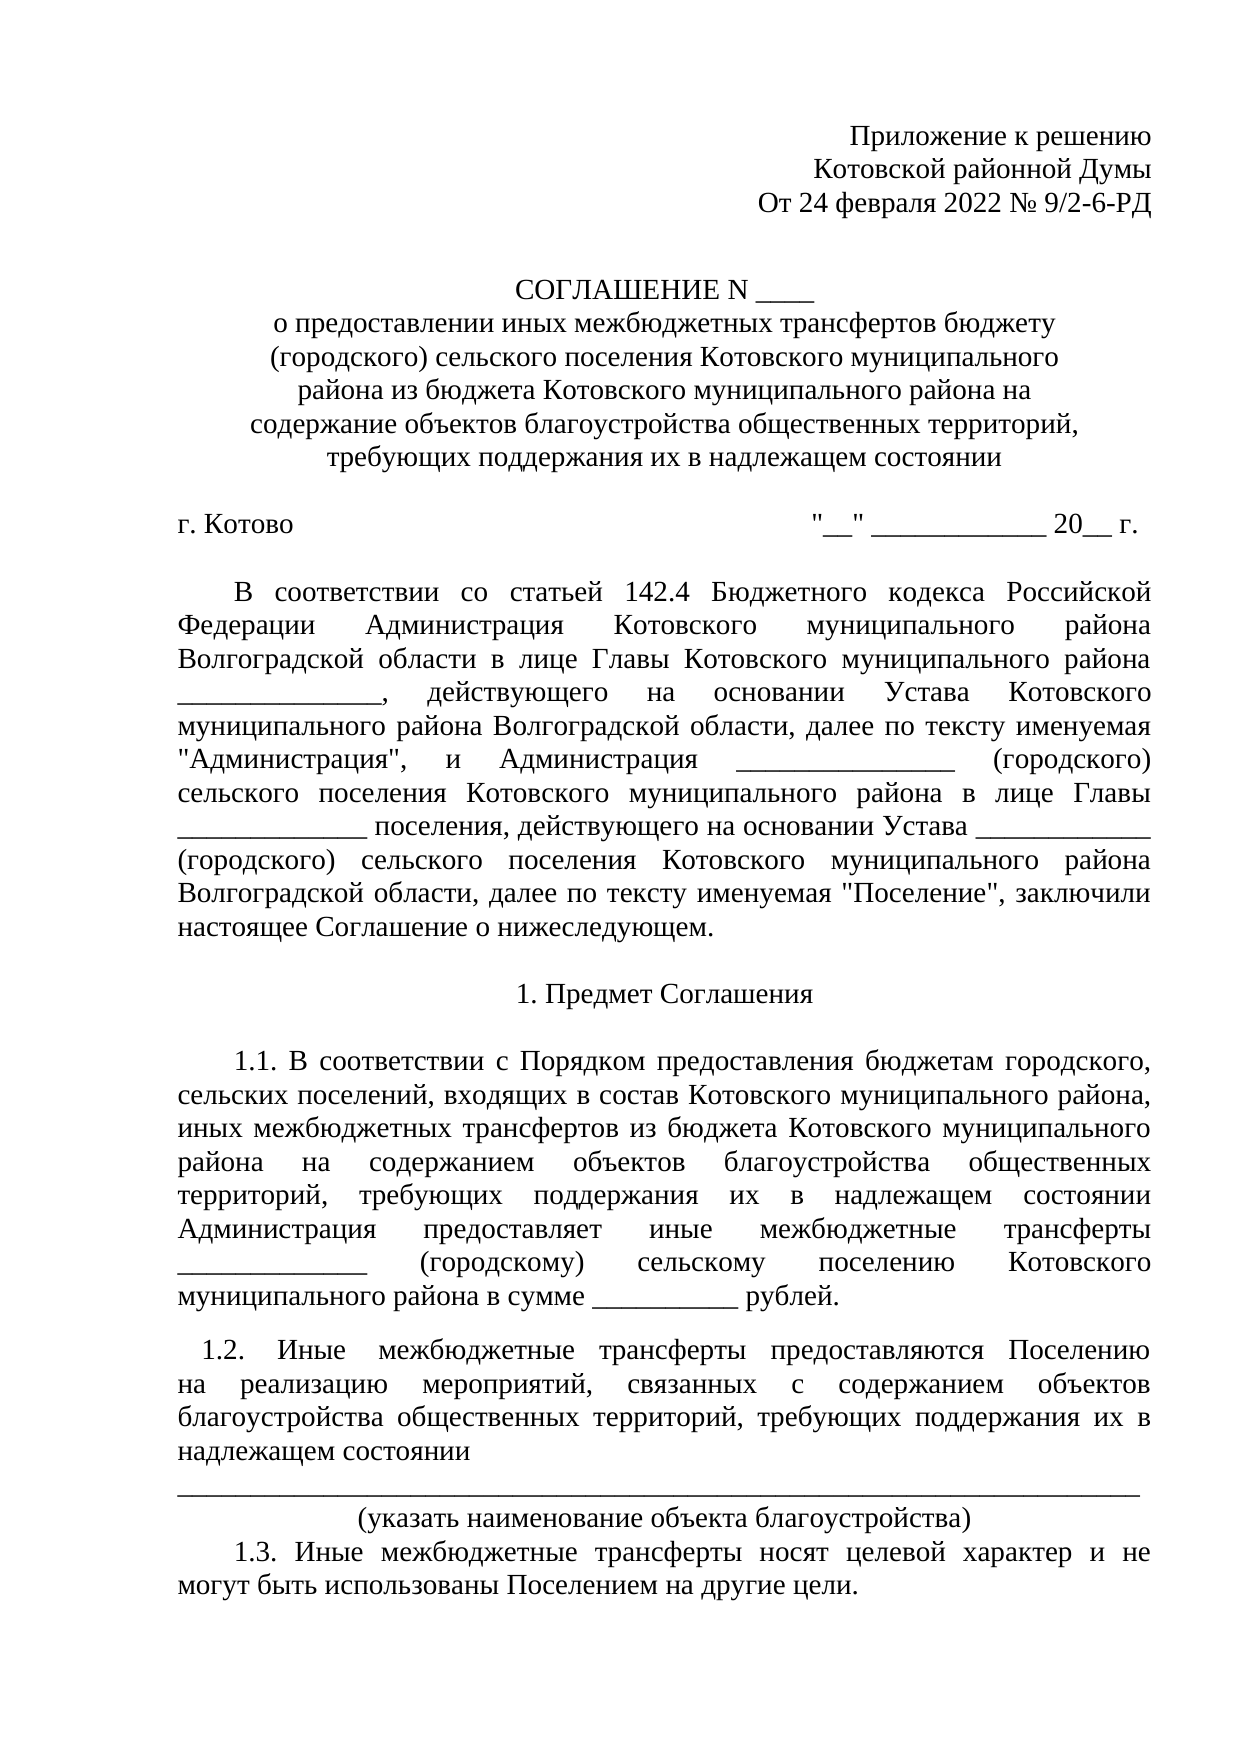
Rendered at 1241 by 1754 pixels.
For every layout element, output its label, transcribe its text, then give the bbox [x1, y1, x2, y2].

text Приложение к решению [177, 118, 1152, 152]
text г. Котово "__" ____________ 20__ г. [177, 507, 1152, 540]
text содержание объектов благоустройства общественных территорий, требующих поддержания их в надлежащем состоянии [177, 406, 1152, 473]
text о предоставлении иных межбюджетных трансфертов бюджету [177, 305, 1152, 339]
text 1.2. Иные межбюджетные трансферты предоставляются Поселению на реализацию мероприятий, связанных с содержанием объектов благоустройства общественных территорий, требующих поддержания их в надлежащем состоянии [177, 1332, 1152, 1467]
text Котовской районной Думы [177, 152, 1152, 185]
text СОГЛАШЕНИЕ N ____ [177, 272, 1152, 305]
text 1.1. В соответствии с Порядком предоставления бюджетам городского, сельских поселений, входящих в состав Котовского муниципального района, иных межбюджетных трансфертов из бюджета Котовского муниципального района на содержанием объектов благоустройства общественных территорий, требующих поддержания их в надлежащем состоянии Администрация предоставляет иные межбюджетные трансферты _____________ (городскому) сельскому поселению Котовского муниципального района в сумме __________ рублей. [177, 1043, 1152, 1312]
text района из бюджета Котовского муниципального района на [177, 372, 1152, 406]
text (городского) сельского поселения Котовского муниципального [177, 339, 1152, 372]
text (указать наименование объекта благоустройства) [177, 1500, 1152, 1534]
text 1. Предмет Соглашения [177, 976, 1152, 1010]
text 1.3. Иные межбюджетные трансферты носят целевой характер и не могут быть использованы Поселением на другие цели. [177, 1534, 1152, 1601]
text __________________________________________________________________ [177, 1467, 1152, 1500]
text От 24 февраля 2022 № 9/2-6-РД [177, 185, 1152, 219]
text В соответствии со статьей 142.4 Бюджетного кодекса Российской Федерации Администрация Котовского муниципального района Волгоградской области в лице Главы Котовского муниципального района ______________, действующего на основании Устава Котовского муниципального района Волгоградской области, далее по тексту именуемая "Администрация", и Администрация _______________ (городского) сельского поселения Котовского муниципального района в лице Главы _____________ поселения, действующего на основании Устава ____________ (городского) сельского поселения Котовского муниципального района Волгоградской области, далее по тексту именуемая "Поселение", заключили настоящее Соглашение о нижеследующем. [177, 574, 1152, 943]
